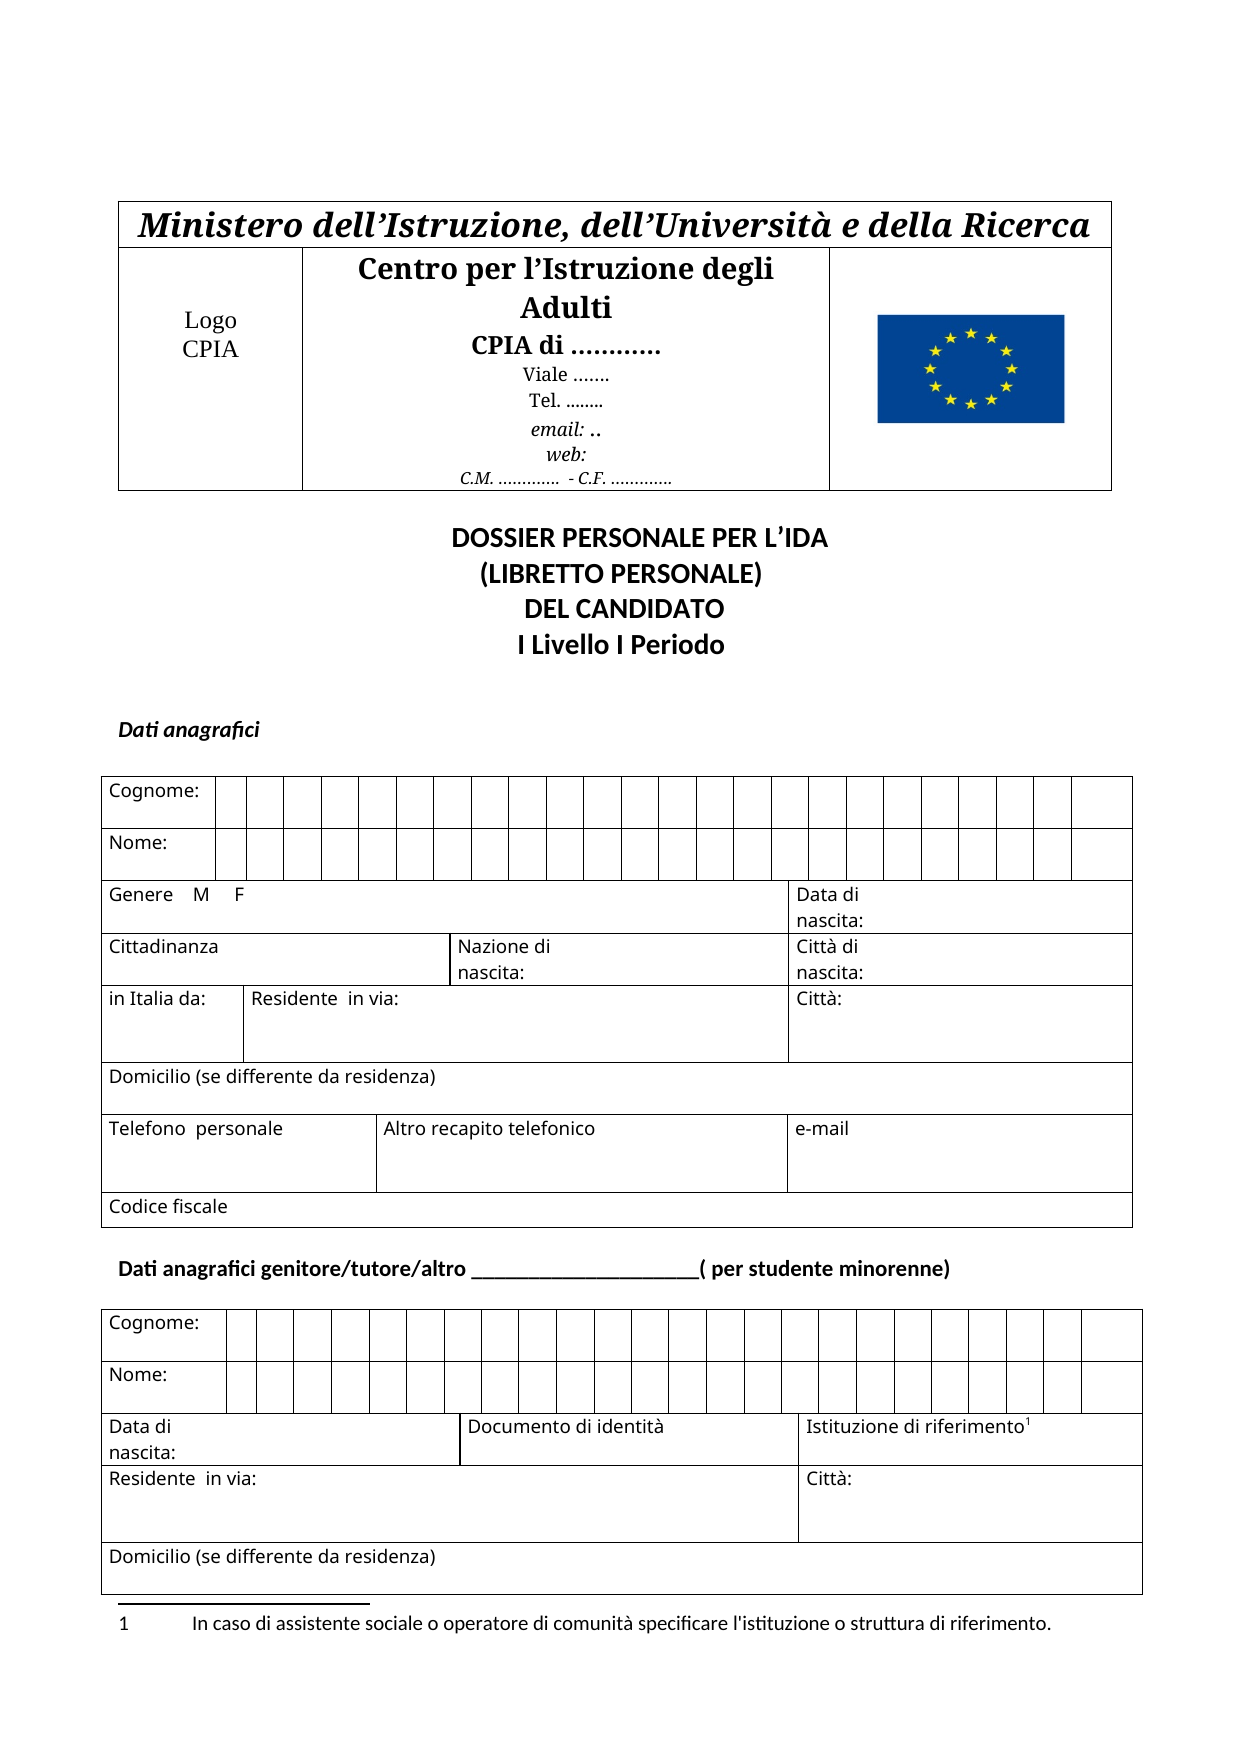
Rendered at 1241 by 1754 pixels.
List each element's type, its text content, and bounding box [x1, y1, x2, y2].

table_cell in Italia da: [102, 986, 243, 1062]
table_cell [809, 829, 846, 880]
table_cell Logo CPIA [119, 248, 302, 489]
table_cell Domicilio (se differente da residenza) [102, 1543, 1142, 1594]
table_cell [669, 1362, 706, 1413]
table_cell Data di nascita: [789, 881, 1132, 932]
table_cell [227, 1362, 256, 1413]
table_cell Città: [789, 986, 1132, 1062]
table_cell [216, 829, 246, 880]
table_cell [659, 829, 696, 880]
table_cell [969, 1362, 1006, 1413]
table_header [969, 1310, 1006, 1361]
table_cell [332, 1362, 369, 1413]
table_cell [397, 829, 433, 880]
table_cell [595, 1362, 631, 1413]
table_header [472, 777, 508, 828]
text DEL CANDIDATO [81, 591, 1161, 626]
table_cell Residente in via: [102, 1466, 798, 1542]
table_header [707, 1310, 744, 1361]
table_cell Residente in via: [244, 986, 788, 1062]
table_cell [284, 829, 321, 880]
table_header [370, 1310, 406, 1361]
table_cell [509, 829, 546, 880]
table_header [932, 1310, 968, 1361]
table_cell [884, 829, 921, 880]
table_cell e-mail [788, 1115, 1132, 1192]
table_header [359, 777, 396, 828]
text Dati anagrafici genitore/tutore/altro ____________________( per studente minorenne) [118, 1254, 1122, 1282]
table_cell [782, 1362, 818, 1413]
table_header [247, 777, 283, 828]
table_header [595, 1310, 631, 1361]
table_header [332, 1310, 369, 1361]
table_cell [1072, 829, 1132, 880]
table_cell [257, 1362, 293, 1413]
table_cell [407, 1362, 444, 1413]
table_cell [584, 829, 621, 880]
table_cell [632, 1362, 668, 1413]
table_header [959, 777, 996, 828]
table_header [1044, 1310, 1081, 1361]
table_header [482, 1310, 518, 1361]
table_cell Nazione di nascita: [451, 934, 788, 984]
table_cell [1044, 1362, 1081, 1413]
table_cell [482, 1362, 518, 1413]
table_header [772, 777, 808, 828]
table_cell [1034, 829, 1071, 880]
table_header [622, 777, 658, 828]
table_cell [294, 1362, 331, 1413]
table_cell [997, 829, 1033, 880]
table_cell [434, 829, 471, 880]
table_cell Codice fiscale [102, 1193, 1132, 1227]
table_cell Centro per l’Istruzione degli Adulti CPIA di ………… Viale ……. Tel. ........ email: .. web: C.M. …………. - C.F. …………. [303, 248, 829, 489]
table_cell [697, 829, 733, 880]
table_header [997, 777, 1033, 828]
table_header [809, 777, 846, 828]
table_cell Città di nascita: [789, 934, 1132, 984]
table_header [745, 1310, 781, 1361]
table_header [895, 1310, 931, 1361]
table_header [782, 1310, 818, 1361]
table_cell Città: [799, 1466, 1142, 1542]
table_cell [745, 1362, 781, 1413]
table_header [227, 1310, 256, 1361]
table_header [519, 1310, 556, 1361]
table_header [857, 1310, 894, 1361]
table_header [445, 1310, 481, 1361]
table_cell Domicilio (se differente da residenza) [102, 1063, 1132, 1114]
table_header [294, 1310, 331, 1361]
table_cell [707, 1362, 744, 1413]
table_cell [547, 829, 583, 880]
table_header [407, 1310, 444, 1361]
table_cell [1007, 1362, 1043, 1413]
table_cell [734, 829, 771, 880]
table_cell [772, 829, 808, 880]
table_cell [959, 829, 996, 880]
table_cell [519, 1362, 556, 1413]
text Dati anagrafici [118, 716, 1122, 744]
table_header Ministero dell’Istruzione, dell’Università e della Ricerca [119, 202, 1111, 247]
table_cell [932, 1362, 968, 1413]
table_cell [895, 1362, 931, 1413]
table_cell [922, 829, 958, 880]
table_header [669, 1310, 706, 1361]
table_header [1034, 777, 1071, 828]
table_header [434, 777, 471, 828]
table_header [509, 777, 546, 828]
table_cell Nome: [102, 829, 215, 880]
table_cell [819, 1362, 856, 1413]
table_cell [370, 1362, 406, 1413]
table_cell Genere M F [102, 881, 788, 932]
table_cell Istituzione di riferimento [799, 1414, 1142, 1465]
table_header Cognome: [102, 1310, 226, 1361]
table_header [257, 1310, 293, 1361]
table_header [697, 777, 733, 828]
table_cell [830, 248, 1111, 489]
table_header [1007, 1310, 1043, 1361]
table_cell Altro recapito telefonico [377, 1115, 787, 1192]
table_cell Cittadinanza [102, 934, 449, 984]
table_header [284, 777, 321, 828]
text DOSSIER PERSONALE PER L’IDA [118, 519, 1161, 555]
table_cell [622, 829, 658, 880]
table_header [632, 1310, 668, 1361]
table_header [1072, 777, 1132, 828]
table_cell [847, 829, 883, 880]
table_cell [322, 829, 358, 880]
table_cell Nome: [102, 1362, 226, 1413]
table_cell [247, 829, 283, 880]
table_header [922, 777, 958, 828]
table_cell Telefono personale [102, 1115, 376, 1192]
text I Livello I Periodo [81, 626, 1161, 662]
table_cell [857, 1362, 894, 1413]
table_header [216, 777, 246, 828]
table_cell [472, 829, 508, 880]
table_cell [557, 1362, 594, 1413]
table_cell Data di nascita: [102, 1414, 459, 1465]
table_cell [1082, 1362, 1142, 1413]
table_header Cognome: [102, 777, 215, 828]
table_header [322, 777, 358, 828]
table_header [659, 777, 696, 828]
table_cell [445, 1362, 481, 1413]
picture [873, 311, 1068, 426]
text (LIBRETTO PERSONALE) [81, 555, 1161, 591]
table_header [1082, 1310, 1142, 1361]
table_header [547, 777, 583, 828]
table_header [557, 1310, 594, 1361]
table_header [584, 777, 621, 828]
table_header [819, 1310, 856, 1361]
table_header [734, 777, 771, 828]
table_header [847, 777, 883, 828]
table_header [397, 777, 433, 828]
table_cell [359, 829, 396, 880]
table_cell Documento di identità [461, 1414, 798, 1465]
table_header [884, 777, 921, 828]
